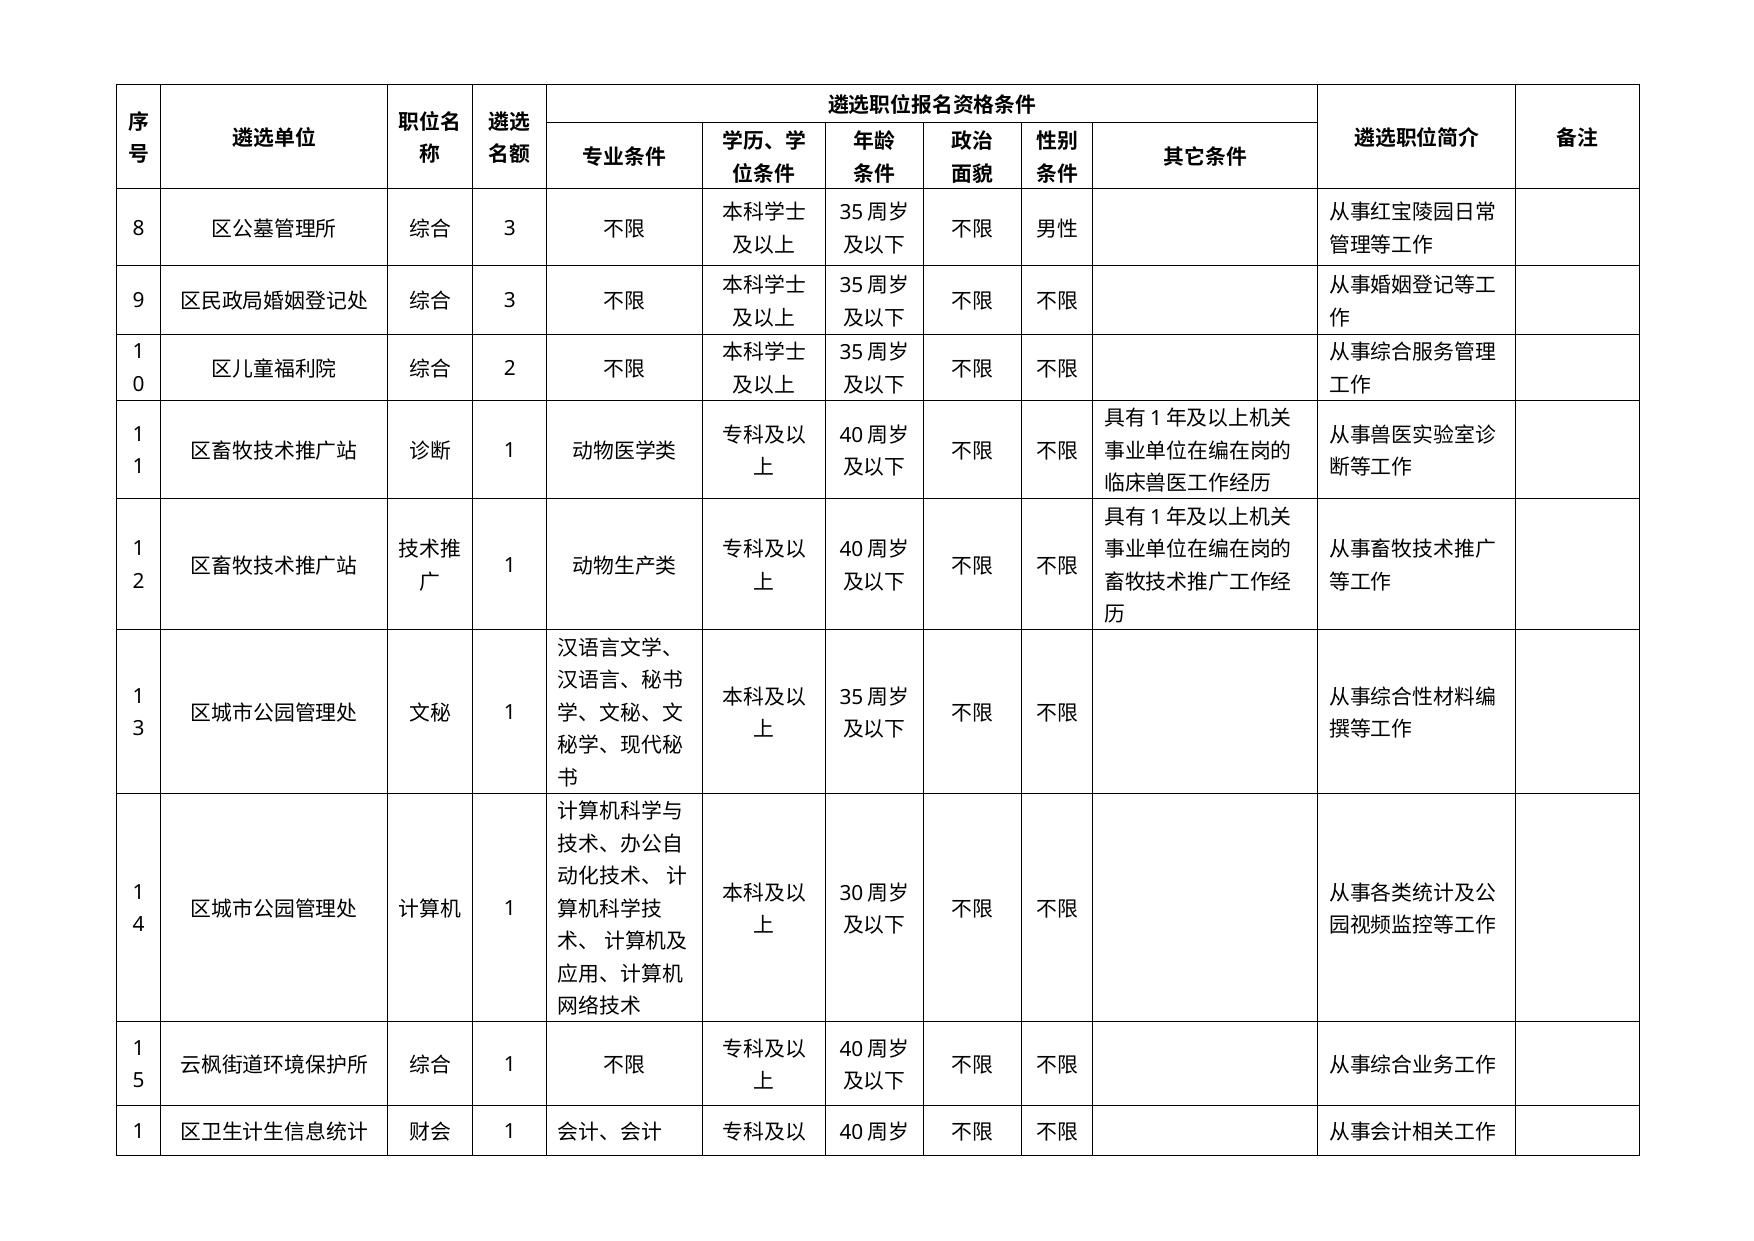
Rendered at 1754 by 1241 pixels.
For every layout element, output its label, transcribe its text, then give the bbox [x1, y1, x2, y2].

table_header 遴选单位 [161, 85, 387, 188]
table_cell 13 [117, 630, 160, 793]
table_cell 1 [473, 1022, 546, 1105]
table_cell 不限 [1022, 499, 1092, 629]
table_cell 不限 [924, 189, 1021, 265]
table_cell 从事综合服务管理工作 [1318, 335, 1515, 399]
table_cell 从事综合业务工作 [1318, 1022, 1515, 1105]
table_cell 不限 [924, 794, 1021, 1021]
table_cell 不限 [924, 401, 1021, 498]
table_cell 其它条件 [1093, 123, 1317, 188]
table_cell [1516, 401, 1639, 498]
table_cell 40周岁及以下 [826, 1022, 923, 1105]
table_cell 性别条件 [1022, 123, 1092, 188]
table_header 备注 [1516, 85, 1639, 188]
table_cell 从事畜牧技术推广等工作 [1318, 499, 1515, 629]
table_cell 35周岁及以下 [826, 335, 923, 399]
table_cell 具有1年及以上机关事业单位在编在岗的畜牧技术推广工作经历 [1093, 499, 1317, 629]
table_cell [1516, 189, 1639, 265]
table_cell 40周岁及以下 [826, 499, 923, 629]
table_cell 专科及以上 [703, 401, 825, 498]
table_cell 技术推广 [388, 499, 472, 629]
table_cell 不限 [1022, 630, 1092, 793]
table_cell 不限 [1022, 794, 1092, 1021]
table_cell 30周岁及以下 [826, 794, 923, 1021]
table_cell 区城市公园管理处 [161, 630, 387, 793]
table_cell [1516, 335, 1639, 399]
table_cell [1516, 1106, 1639, 1155]
table_cell 从事婚姻登记等工作 [1318, 266, 1515, 333]
table_cell 1 [473, 794, 546, 1021]
table_cell [1516, 794, 1639, 1021]
table_cell 35周岁及以下 [826, 266, 923, 333]
table_cell 区公墓管理所 [161, 189, 387, 265]
table_header 职位名称 [388, 85, 472, 188]
table_cell 学历、学位条件 [703, 123, 825, 188]
table_cell [1093, 335, 1317, 399]
table_cell 不限 [1022, 1022, 1092, 1105]
table_cell 1 [473, 630, 546, 793]
table_cell 政治 面貌 [924, 123, 1021, 188]
table_cell 专科及以上 [703, 1022, 825, 1105]
table_cell 区畜牧技术推广站 [161, 499, 387, 629]
table_cell 不限 [924, 499, 1021, 629]
table_cell 不限 [924, 1106, 1021, 1155]
table_cell [1093, 630, 1317, 793]
table_cell 区卫生计生信息统计中心 [161, 1106, 387, 1155]
table_cell [1516, 630, 1639, 793]
table_cell 35周岁及以下 [826, 630, 923, 793]
table_cell 本科学士及以上 [703, 189, 825, 265]
table_cell 不限 [924, 335, 1021, 399]
table_cell 区儿童福利院 [161, 335, 387, 399]
table_cell 不限 [1022, 1106, 1092, 1155]
table_cell 综合 [388, 266, 472, 333]
table_cell 男性 [1022, 189, 1092, 265]
table_cell 专科及以上 [703, 499, 825, 629]
table_cell 专科及以上 [703, 1106, 825, 1155]
table_cell 40周岁及以下 [826, 1106, 923, 1155]
table_cell 计算机 [388, 794, 472, 1021]
table_header 遴选职位简介 [1318, 85, 1515, 188]
table_cell [1093, 1022, 1317, 1105]
table_header 序号 [117, 85, 160, 188]
table_cell 区城市公园管理处 [161, 794, 387, 1021]
table_cell 专业条件 [547, 123, 702, 188]
table_header 遴选职位报名资格条件 [547, 85, 1317, 122]
table_cell 11 [117, 401, 160, 498]
table_cell 不限 [547, 189, 702, 265]
table_cell 12 [117, 499, 160, 629]
table_cell 综合 [388, 1022, 472, 1105]
table_cell 2 [473, 335, 546, 399]
table_cell 不限 [924, 1022, 1021, 1105]
table_cell 16 [117, 1106, 160, 1155]
table_cell 从事会计相关工作 [1318, 1106, 1515, 1155]
table_cell 财会 [388, 1106, 472, 1155]
table_cell 从事综合性材料编撰等工作 [1318, 630, 1515, 793]
table_cell 从事兽医实验室诊断等工作 [1318, 401, 1515, 498]
table_cell 综合 [388, 335, 472, 399]
table_cell 35周岁及以下 [826, 189, 923, 265]
table_cell 区民政局婚姻登记处 [161, 266, 387, 333]
table_cell [1093, 1106, 1317, 1155]
table_cell 1 [473, 401, 546, 498]
table_cell 不限 [1022, 266, 1092, 333]
table_cell 10 [117, 335, 160, 399]
table_cell 本科及以上 [703, 630, 825, 793]
table_cell 会计、会计学、财会、财务管理、财务会计、会计电算化、财务电算化 [547, 1106, 702, 1155]
table_cell [1093, 794, 1317, 1021]
table_cell 不限 [547, 335, 702, 399]
table_header 遴选名额 [473, 85, 546, 188]
table_cell 9 [117, 266, 160, 333]
table_cell 诊断 [388, 401, 472, 498]
table_cell 不限 [1022, 335, 1092, 399]
table_cell 年龄 条件 [826, 123, 923, 188]
table_cell 15 [117, 1022, 160, 1105]
table_cell [1093, 266, 1317, 333]
table_cell [1516, 499, 1639, 629]
table_cell 8 [117, 189, 160, 265]
table_cell 具有1年及以上机关事业单位在编在岗的临床兽医工作经历 [1093, 401, 1317, 498]
table_cell 动物生产类 [547, 499, 702, 629]
table_cell 区畜牧技术推广站 [161, 401, 387, 498]
table_cell 不限 [547, 266, 702, 333]
table_cell 不限 [1022, 401, 1092, 498]
table_cell 1 [473, 499, 546, 629]
table_cell 不限 [924, 630, 1021, 793]
table_cell 本科学士及以上 [703, 335, 825, 399]
table_cell 云枫街道环境保护所 [161, 1022, 387, 1105]
table_cell 综合 [388, 189, 472, 265]
table_cell 本科及以上 [703, 794, 825, 1021]
table_cell 动物医学类 [547, 401, 702, 498]
table_cell [1516, 1022, 1639, 1105]
table_cell 3 [473, 266, 546, 333]
table_cell 1 [473, 1106, 546, 1155]
table_cell 不限 [924, 266, 1021, 333]
table_cell 14 [117, 794, 160, 1021]
table_cell 本科学士及以上 [703, 266, 825, 333]
table_cell 不限 [547, 1022, 702, 1105]
table_cell 3 [473, 189, 546, 265]
table_cell 从事各类统计及公园视频监控等工作 [1318, 794, 1515, 1021]
table_cell 汉语言文学、汉语言、秘书学、文秘、文秘学、现代秘书 [547, 630, 702, 793]
table_cell 40周岁及以下 [826, 401, 923, 498]
table_cell 计算机科学与技术、办公自动化技术、 计算机科学技术、 计算机及应用、计算机网络技术 [547, 794, 702, 1021]
table_cell [1516, 266, 1639, 333]
table_cell 从事红宝陵园日常管理等工作 [1318, 189, 1515, 265]
table_cell [1093, 189, 1317, 265]
table_cell 文秘 [388, 630, 472, 793]
